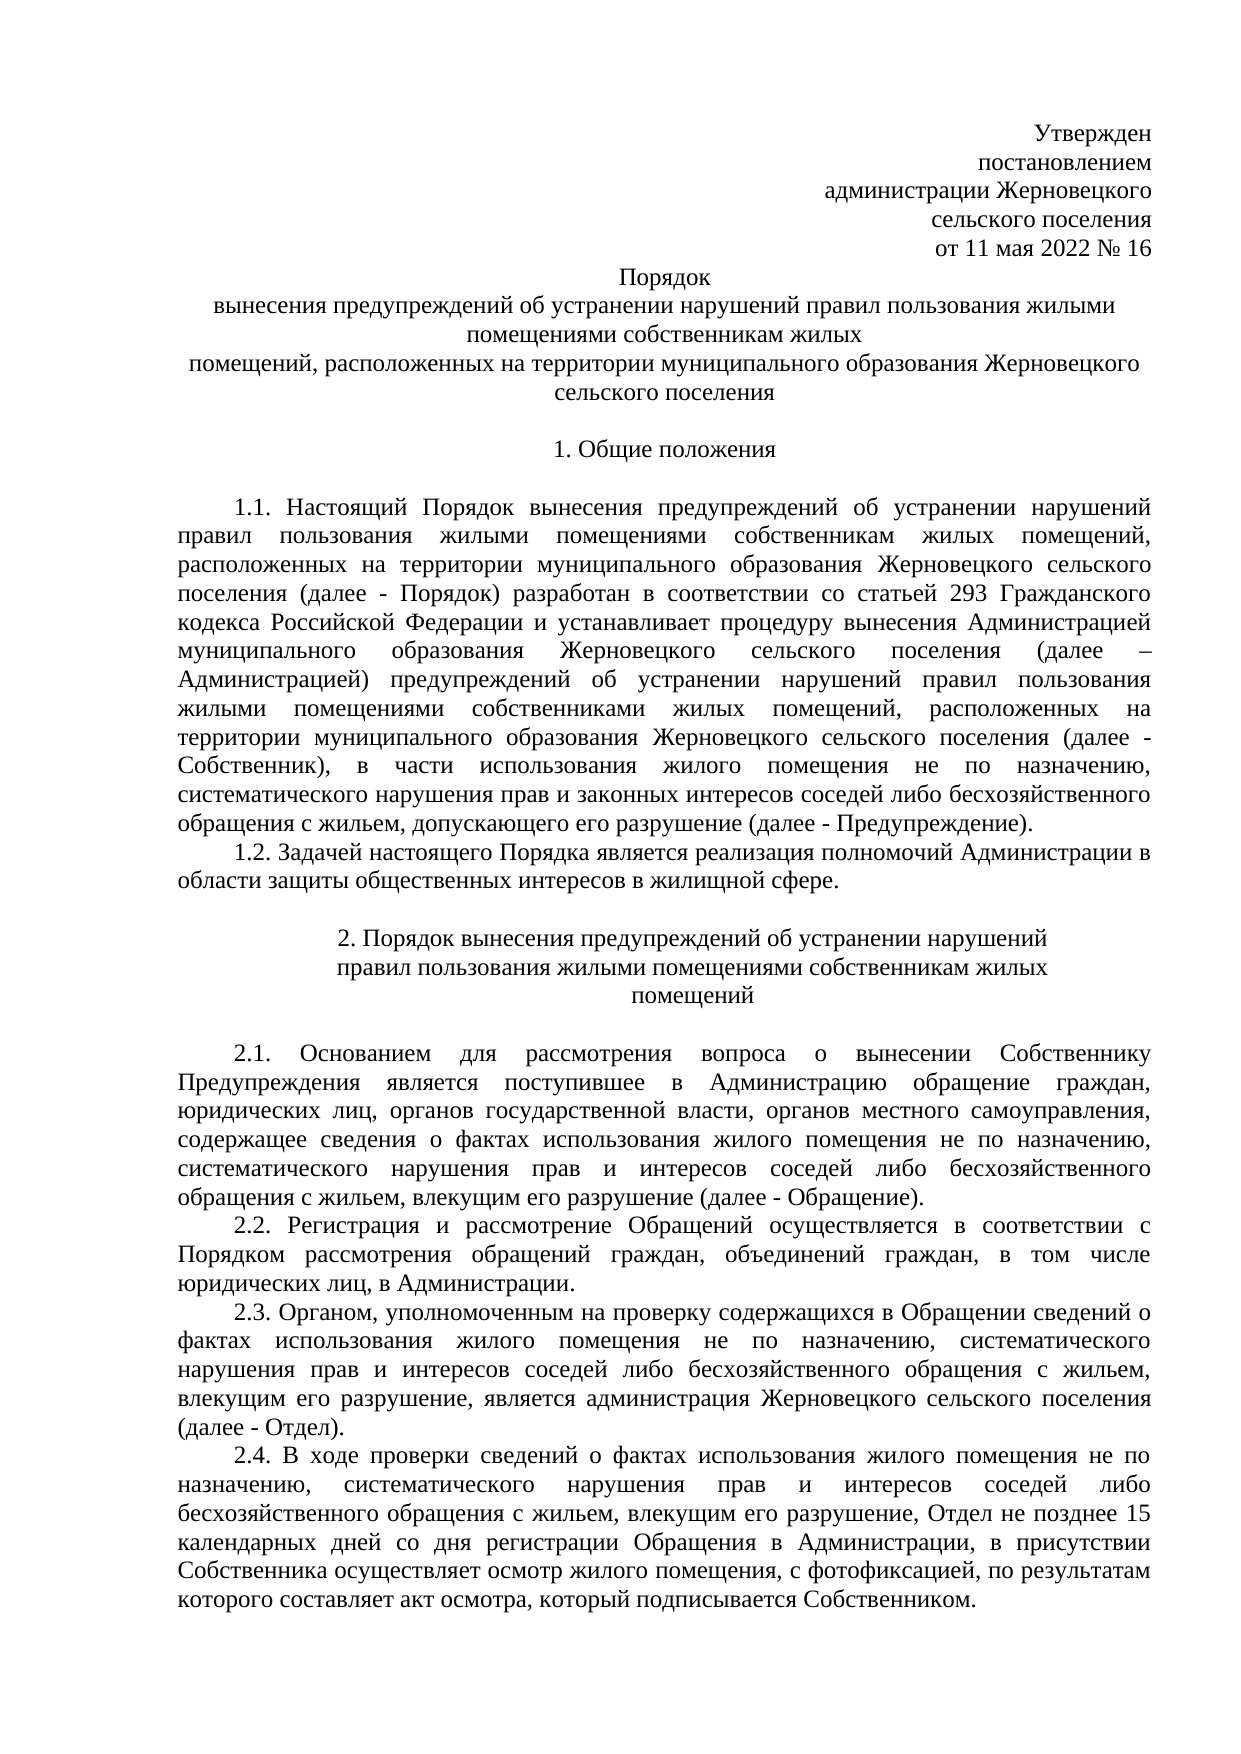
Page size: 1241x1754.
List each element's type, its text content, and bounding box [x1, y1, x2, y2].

text 1.2. Задачей настоящего Порядка является реализация полномочий Администрации в области защиты общественных интересов в жилищной сфере. [177, 837, 1152, 894]
text 1.1. Настоящий Порядок вынесения предупреждений об устранении нарушений правил пользования жилыми помещениями собственникам жилых помещений, расположенных на территории муниципального образования Жерновецкого сельского поселения (далее - Порядок) разработан в соответствии со статьей 293 Гражданского кодекса Российской Федерации и устанавливает процедуру вынесения Администрацией муниципального образования Жерновецкого сельского поселения (далее – Администрацией) предупреждений об устранении нарушений правил пользования жилыми помещениями собственниками жилых помещений, расположенных на территории муниципального образования Жерновецкого сельского поселения (далее - Собственник), в части использования жилого помещения не по назначению, систематического нарушения прав и законных интересов соседей либо бесхозяйственного обращения с жильем, допускающего его разрушение (далее - Предупреждение). [177, 492, 1152, 837]
text вынесения предупреждений об устранении нарушений правил пользования жилыми помещениями собственникам жилых [177, 291, 1152, 348]
text 2.2. Регистрация и рассмотрение Обращений осуществляется в соответствии с Порядком рассмотрения обращений граждан, объединений граждан, в том числе юридических лиц, в Администрации. [177, 1211, 1152, 1297]
text помещений [177, 981, 1152, 1009]
text сельского поселения [177, 204, 1152, 233]
text 1. Общие положения [177, 434, 1152, 463]
text Порядок [177, 262, 1152, 291]
text администрации Жерновецкого [177, 176, 1152, 204]
text правил пользования жилыми помещениями собственникам жилых [177, 952, 1152, 981]
text 2.3. Органом, уполномоченным на проверку содержащихся в Обращении сведений о фактах использования жилого помещения не по назначению, систематического нарушения прав и интересов соседей либо бесхозяйственного обращения с жильем, влекущим его разрушение, является администрация Жерновецкого сельского поселения (далее - Отдел). [177, 1297, 1152, 1441]
text 2.4. В ходе проверки сведений о фактах использования жилого помещения не по назначению, систематического нарушения прав и интересов соседей либо бесхозяйственного обращения с жильем, влекущим его разрушение, Отдел не позднее 15 календарных дней со дня регистрации Обращения в Администрации, в присутствии Собственника осуществляет осмотр жилого помещения, с фотофиксацией, по результатам которого составляет акт осмотра, который подписывается Собственником. [177, 1441, 1152, 1613]
text 2. Порядок вынесения предупреждений об устранении нарушений [177, 923, 1152, 952]
text от 11 мая 2022 № 16 [177, 233, 1152, 262]
text 2.1. Основанием для рассмотрения вопроса о вынесении Собственнику Предупреждения является поступившее в Администрацию обращение граждан, юридических лиц, органов государственной власти, органов местного самоуправления, содержащее сведения о фактах использования жилого помещения не по назначению, систематического нарушения прав и интересов соседей либо бесхозяйственного обращения с жильем, влекущим его разрушение (далее - Обращение). [177, 1038, 1152, 1211]
text помещений, расположенных на территории муниципального образования Жерновецкого сельского поселения [177, 348, 1152, 406]
text постановлением [177, 147, 1152, 176]
text Утвержден [177, 118, 1152, 147]
